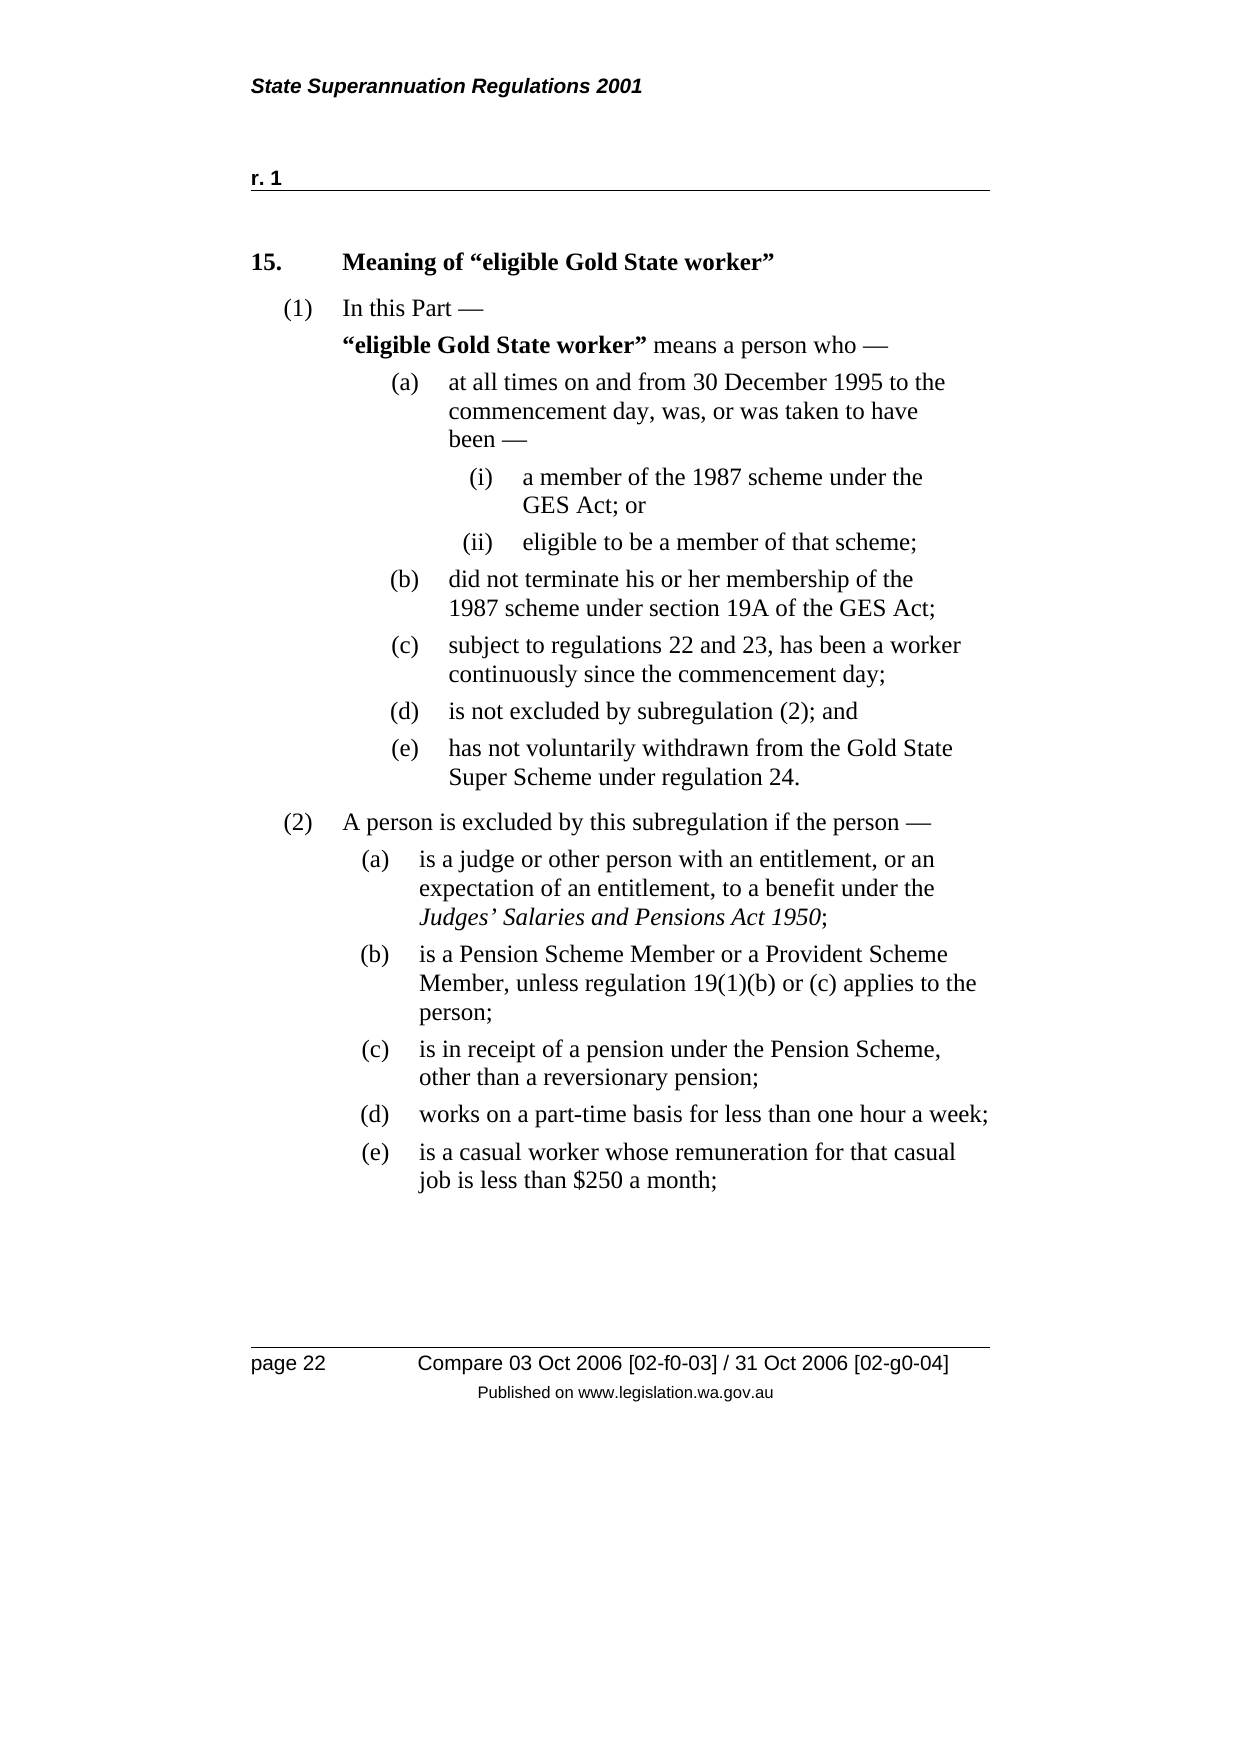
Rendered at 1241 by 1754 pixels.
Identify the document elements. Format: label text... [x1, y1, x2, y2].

text (b) did not terminate his or her membership of the 1987 scheme under section 19A of the GES Act; [251, 564, 990, 622]
text (a) is a judge or other person with an entitlement, or an expectation of an entitlement, to a benefit under the Judges’ Salaries and Pensions Act 1950; [251, 844, 990, 931]
text (d) is not excluded by subregulation (2); and [251, 696, 990, 725]
text (c) subject to regulations 22 and 23, has been a worker continuously since the commencement day; [251, 630, 990, 688]
text (a) at all times on and from 30 December 1995 to the commencement day, was, or was taken to have been — [251, 367, 990, 453]
text (2) A person is excluded by this subregulation if the person — [251, 807, 990, 836]
text “eligible Gold State worker” means a person who — [251, 330, 990, 359]
text (ii) eligible to be a member of that scheme; [251, 527, 990, 556]
text (i) a member of the 1987 scheme under the GES Act; or [251, 462, 990, 519]
text (1) In this Part — [251, 293, 990, 322]
subtitle 15. Meaning of “eligible Gold State worker” [251, 247, 990, 276]
text (c) is in receipt of a pension under the Pension Scheme, other than a reversionary pension; [251, 1034, 990, 1091]
text (d) works on a part-time basis for less than one hour a week; [251, 1099, 990, 1128]
text (b) is a Pension Scheme Member or a Provident Scheme Member, unless regulation 19(1)(b) or (c) applies to the person; [251, 939, 990, 1025]
text (e) is a casual worker whose remuneration for that casual job is less than $250 a month; [251, 1137, 990, 1194]
text (e) has not voluntarily withdrawn from the Gold State Super Scheme under regulation 24. [251, 733, 990, 791]
